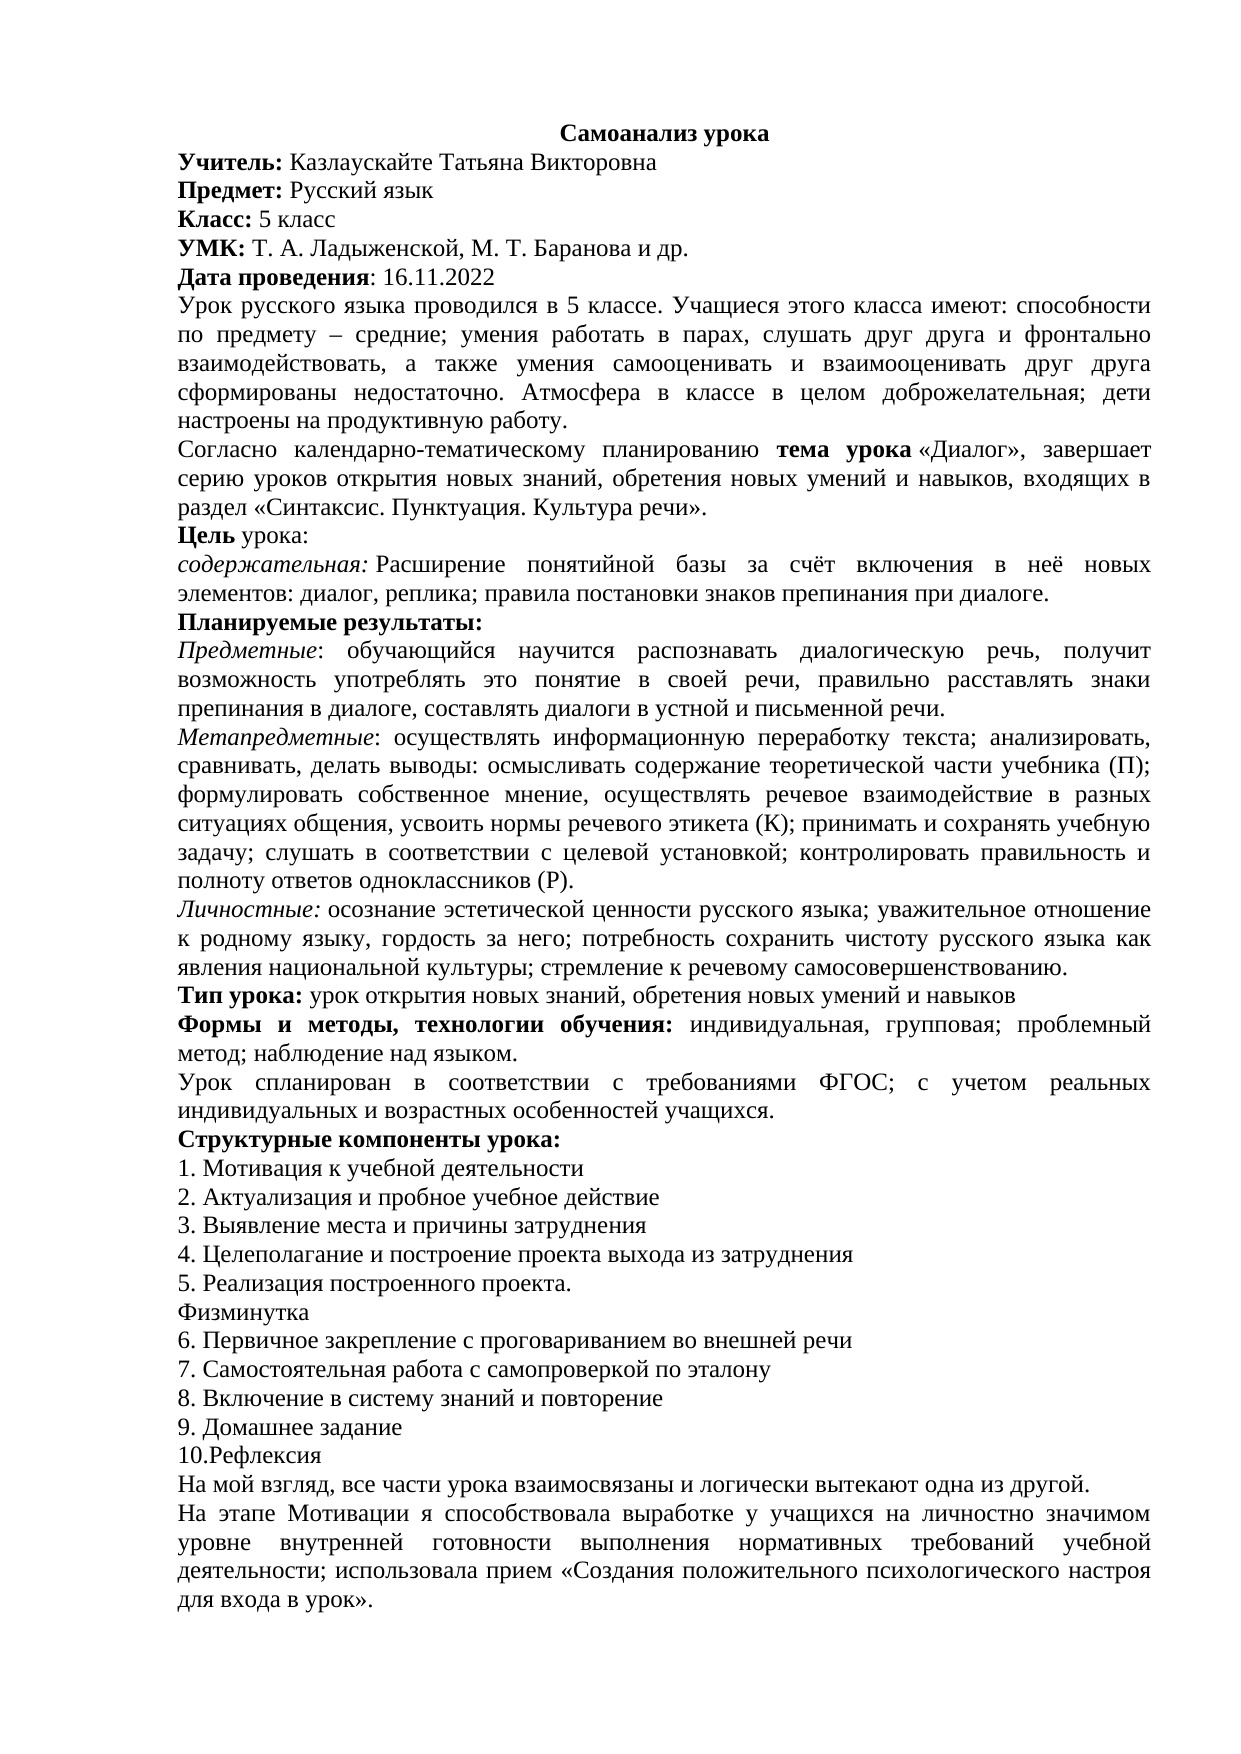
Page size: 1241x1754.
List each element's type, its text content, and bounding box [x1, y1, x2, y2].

text Предмет: Русский язык [177, 176, 1152, 204]
text Метапредметные: осуществлять информационную переработку текста; анализировать, сравнивать, делать выводы: осмысливать содержание теоретической части учебника (П); формулировать собственное мнение, осуществлять речевое взаимодействие в разных ситуациях общения, усвоить нормы речевого этикета (К); принимать и сохранять учебную задачу; слушать в соответствии с целевой установкой; контролировать правильность и полноту ответов одноклассников (Р). [177, 722, 1152, 894]
text Планируемые результаты: [177, 607, 1152, 636]
text содержательная: Расширение понятийной базы за счёт включения в неё новых элементов: диалог, реплика; правила постановки знаков препинания при диалоге. [177, 549, 1152, 607]
text Формы и методы, технологии обучения: индивидуальная, групповая; проблемный метод; наблюдение над языком. [177, 1009, 1152, 1067]
text 4. Целеполагание и построение проекта выхода из затруднения [177, 1239, 1152, 1268]
text УМК: Т. А. Ладыженской, М. Т. Баранова и др. [177, 233, 1152, 262]
text 10.Рефлексия [177, 1441, 1152, 1469]
text 1. Мотивация к учебной деятельности [177, 1153, 1152, 1182]
text Согласно календарно-тематическому планированию тема урока «Диалог», завершает серию уроков открытия новых знаний, обретения новых умений и навыков, входящих в раздел «Синтаксис. Пунктуация. Культура речи». [177, 434, 1152, 521]
text Тип урока: урок открытия новых знаний, обретения новых умений и навыков [177, 981, 1152, 1009]
text 3. Выявление места и причины затруднения [177, 1211, 1152, 1239]
text Цель урока: [177, 521, 1152, 549]
text На мой взгляд, все части урока взаимосвязаны и логически вытекают одна из другой. [177, 1469, 1152, 1498]
text Предметные: обучающийся научится распознавать диалогическую речь, получит возможность употреблять это понятие в своей речи, правильно расставлять знаки препинания в диалоге, составлять диалоги в устной и письменной речи. [177, 636, 1152, 722]
text Самоанализ урока [177, 118, 1152, 147]
text 6. Первичное закрепление с проговариванием во внешней речи [177, 1326, 1152, 1354]
text Дата проведения: 16.11.2022 [177, 262, 1152, 291]
text Урок спланирован в соответствии с требованиями ФГОС; с учетом реальных индивидуальных и возрастных особенностей учащихся. [177, 1067, 1152, 1124]
text Структурные компоненты урока: [177, 1124, 1152, 1153]
text 8. Включение в систему знаний и повторение [177, 1383, 1152, 1412]
text Учитель: Казлаускайте Татьяна Викторовна [177, 147, 1152, 176]
text Класс: 5 класс [177, 204, 1152, 233]
text 5. Реализация построенного проекта. [177, 1268, 1152, 1297]
text 2. Актуализация и пробное учебное действие [177, 1182, 1152, 1211]
text Урок русского языка проводился в 5 классе. Учащиеся этого класса имеют: способности по предмету – средние; умения работать в парах, слушать друг друга и фронтально взаимодействовать, а также умения самооценивать и взаимооценивать друг друга сформированы недостаточно. Атмосфера в классе в целом доброжелательная; дети настроены на продуктивную работу. [177, 291, 1152, 434]
text 9. Домашнее задание [177, 1412, 1152, 1441]
text Физминутка [177, 1297, 1152, 1326]
text 7. Самостоятельная работа с самопроверкой по эталону [177, 1354, 1152, 1383]
text Личностные: осознание эстетической ценности русского языка; уважительное отношение к родному языку, гордость за него; потребность сохранить чистоту русского языка как явления национальной культуры; стремление к речевому самосовершенствованию. [177, 894, 1152, 981]
text На этапе Мотивации я способствовала выработке у учащихся на личностно значимом уровне внутренней готовности выполнения нормативных требований учебной деятельности; использовала прием «Создания положительного психологического настроя для входа в урок». [177, 1498, 1152, 1613]
